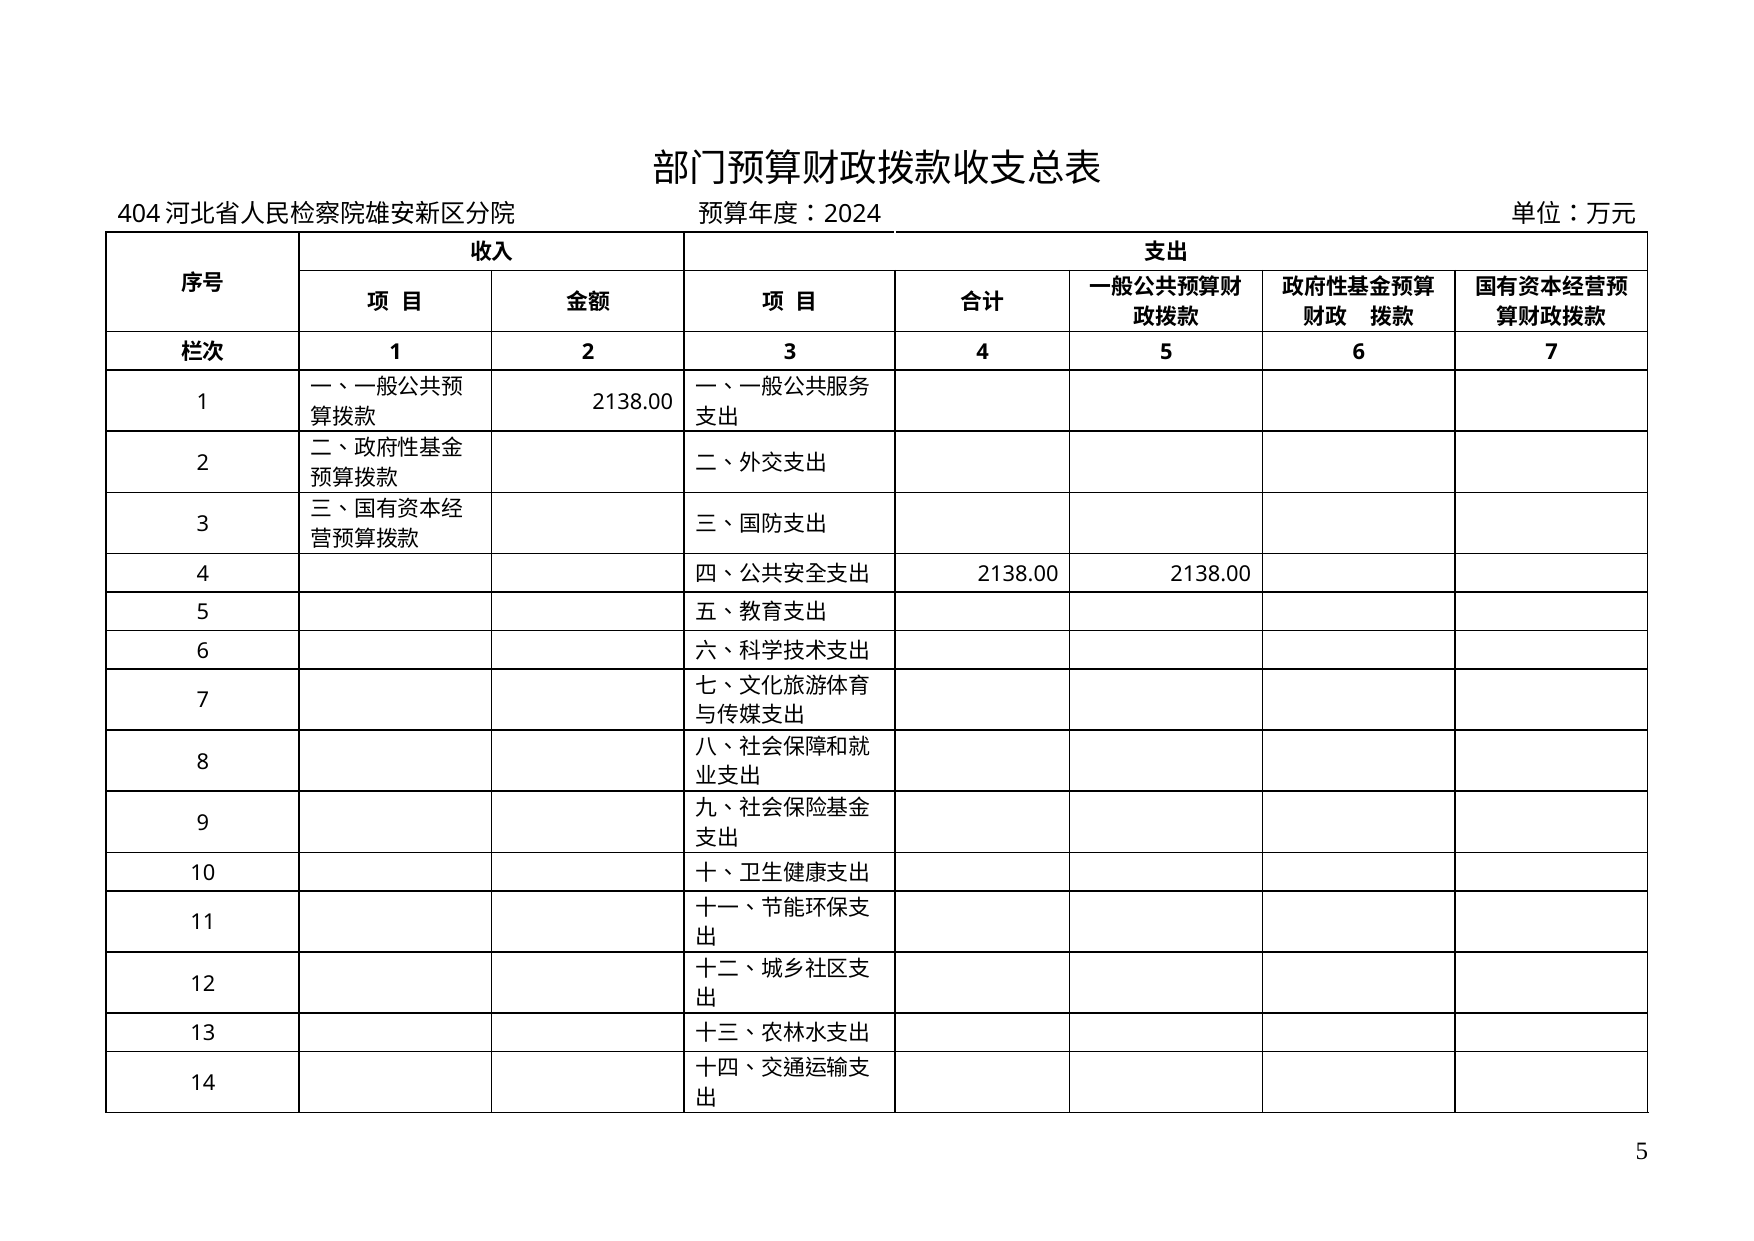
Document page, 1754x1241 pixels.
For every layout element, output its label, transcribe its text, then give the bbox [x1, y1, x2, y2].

table_cell 13 [107, 1014, 298, 1051]
table_cell [1456, 493, 1647, 553]
table_cell 合计 [896, 271, 1069, 331]
table_cell [1456, 953, 1647, 1012]
table_cell [300, 853, 491, 890]
table_cell [1456, 892, 1647, 951]
table_cell 2138.00 [896, 554, 1069, 591]
table_cell [896, 670, 1069, 729]
table_cell 金额 [492, 271, 683, 331]
table_cell [1263, 731, 1454, 790]
table_cell [492, 554, 683, 591]
table_cell [1070, 631, 1262, 668]
table_cell [492, 1052, 683, 1112]
table_cell [300, 554, 491, 591]
table_cell [300, 1052, 491, 1112]
table_cell 2138.00 [492, 371, 683, 430]
table_cell [492, 593, 683, 629]
table_cell [896, 593, 1069, 629]
table_cell 九、社会保险基金支出 [685, 792, 894, 851]
table_cell 十三、农林水支出 [685, 1014, 894, 1051]
table_cell [1456, 631, 1647, 668]
table_cell 政府性基金预算财政 拨款 [1263, 271, 1454, 331]
table_cell 6 [1263, 332, 1454, 369]
table_cell [896, 953, 1069, 1012]
table_cell [1070, 892, 1262, 951]
table_cell [896, 1014, 1069, 1051]
table_cell [1456, 853, 1647, 890]
table_cell [1070, 853, 1262, 890]
table_cell [300, 953, 491, 1012]
table_cell 12 [107, 953, 298, 1012]
table_cell 支出 [685, 233, 1647, 270]
table_cell 3 [107, 493, 298, 553]
table_cell 10 [107, 853, 298, 890]
table_cell [1263, 631, 1454, 668]
table_cell 2138.00 [1070, 554, 1262, 591]
table_cell 七、文化旅游体育与传媒支出 [685, 670, 894, 729]
table_cell 国有资本经营预算财政拨款 [1456, 271, 1647, 331]
table_cell [1456, 670, 1647, 729]
table_cell 十、卫生健康支出 [685, 853, 894, 890]
table_cell 十二、城乡社区支出 [685, 953, 894, 1012]
table_cell [1070, 1014, 1262, 1051]
table_cell [1456, 593, 1647, 629]
table_header 预算年度：2024 [685, 195, 894, 231]
table_cell 2 [107, 432, 298, 492]
table_cell [1263, 670, 1454, 729]
table_cell [300, 593, 491, 629]
table_cell [1070, 493, 1262, 553]
table_cell [1070, 792, 1262, 851]
table_cell 四、公共安全支出 [685, 554, 894, 591]
table_cell 4 [896, 332, 1069, 369]
table_cell [896, 371, 1069, 430]
table_cell 项 目 [685, 271, 894, 331]
table_cell [1456, 1014, 1647, 1051]
table_cell 五、教育支出 [685, 593, 894, 629]
table_cell [1263, 493, 1454, 553]
table_cell 2 [492, 332, 683, 369]
table_cell 11 [107, 892, 298, 951]
table_cell [300, 792, 491, 851]
table_cell [1263, 892, 1454, 951]
table_cell [1070, 670, 1262, 729]
table_cell [1263, 432, 1454, 492]
table_cell [896, 432, 1069, 492]
table_cell [1070, 731, 1262, 790]
table_cell [1263, 1014, 1454, 1051]
table_cell 一般公共预算财政拨款 [1070, 271, 1262, 331]
table_cell [1263, 593, 1454, 629]
table_cell [1263, 1052, 1454, 1112]
table_cell [492, 432, 683, 492]
table_cell [1263, 953, 1454, 1012]
table_cell 项 目 [300, 271, 491, 331]
table_cell [492, 892, 683, 951]
table_cell [300, 670, 491, 729]
table_cell 6 [107, 631, 298, 668]
table_cell 三、国有资本经营预算拨款 [300, 493, 491, 553]
table_cell [896, 1052, 1069, 1112]
table_cell 8 [107, 731, 298, 790]
table_cell 4 [107, 554, 298, 591]
table_cell [300, 731, 491, 790]
table_cell 一、一般公共服务支出 [685, 371, 894, 430]
table_cell 一、一般公共预算拨款 [300, 371, 491, 430]
table_cell 1 [107, 371, 298, 430]
table_cell 1 [300, 332, 491, 369]
table_cell [1456, 554, 1647, 591]
table_cell [896, 853, 1069, 890]
table_cell [1456, 371, 1647, 430]
table_cell [1070, 432, 1262, 492]
table_cell [300, 631, 491, 668]
table_cell [896, 493, 1069, 553]
table_cell [896, 731, 1069, 790]
table_cell [492, 792, 683, 851]
table_cell [300, 1014, 491, 1051]
table_cell [1263, 371, 1454, 430]
table_cell [1456, 731, 1647, 790]
table_cell [492, 670, 683, 729]
table_cell 7 [107, 670, 298, 729]
table_cell [492, 731, 683, 790]
table_header 404河北省人民检察院雄安新区分院 [107, 195, 683, 231]
table_cell [896, 892, 1069, 951]
table_cell [1070, 593, 1262, 629]
table_cell [1070, 1052, 1262, 1112]
table_cell [896, 792, 1069, 851]
table_cell [1263, 554, 1454, 591]
table_cell 栏次 [107, 332, 298, 369]
table_cell 5 [107, 593, 298, 629]
table_cell [1456, 432, 1647, 492]
table_cell 二、外交支出 [685, 432, 894, 492]
table_cell 序号 [107, 233, 298, 331]
table_cell 二、政府性基金预算拨款 [300, 432, 491, 492]
table_cell [1070, 953, 1262, 1012]
table_cell 5 [1070, 332, 1262, 369]
table_cell [1263, 853, 1454, 890]
table_cell [492, 853, 683, 890]
table_cell [492, 953, 683, 1012]
table_cell [896, 631, 1069, 668]
table_cell [300, 892, 491, 951]
table_cell [1263, 792, 1454, 851]
table_cell 八、社会保障和就业支出 [685, 731, 894, 790]
table_cell [492, 493, 683, 553]
table_cell 9 [107, 792, 298, 851]
text 部门预算财政拨款收支总表 [106, 142, 1648, 193]
table_cell 7 [1456, 332, 1647, 369]
table_cell 十一、节能环保支出 [685, 892, 894, 951]
table_cell [1456, 792, 1647, 851]
table_header 单位：万元 [896, 195, 1647, 231]
table_cell 六、科学技术支出 [685, 631, 894, 668]
table_cell [1070, 371, 1262, 430]
table_cell 3 [685, 332, 894, 369]
table_cell [492, 631, 683, 668]
table_cell 14 [107, 1052, 298, 1112]
table_cell 十四、交通运输支出 [685, 1052, 894, 1112]
table_cell 三、国防支出 [685, 493, 894, 553]
table_cell [1456, 1052, 1647, 1112]
table_cell 收入 [300, 233, 683, 270]
table_cell [492, 1014, 683, 1051]
